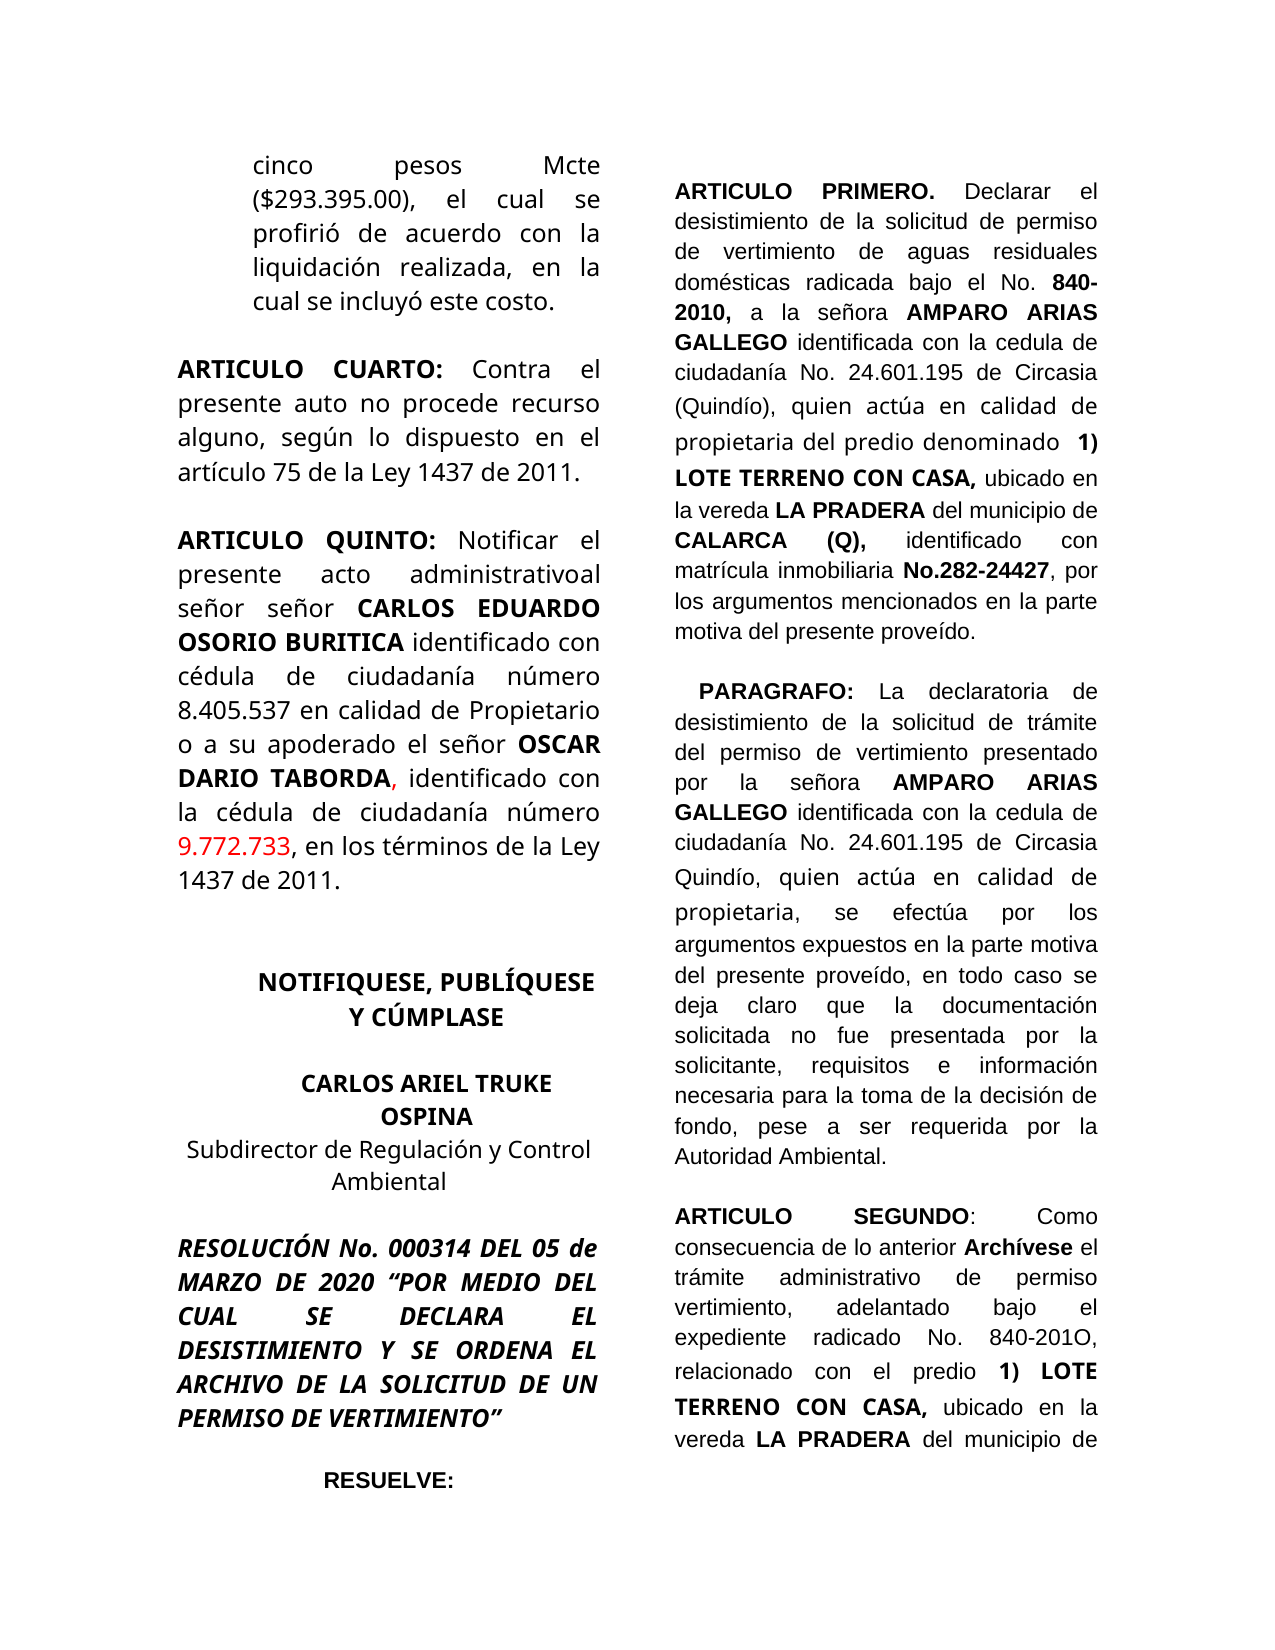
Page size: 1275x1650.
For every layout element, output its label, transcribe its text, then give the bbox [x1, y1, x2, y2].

list CARLOS ARIEL TRUKE OSPINA [252, 1067, 601, 1132]
text ARTICULO CUARTO: Contra el presente auto no procede recurso alguno, según lo dispuesto en el artículo 75 de la Ley 1437 de 2011. [177, 352, 601, 488]
text ARTICULO PRIMERO. Declarar el desistimiento de la solicitud de permiso de vertimiento de aguas residuales domésticas radicada bajo el No. 840-2010, a la señora AMPARO ARIAS GALLEGO identificada con la cedula de ciudadanía No. 24.601.195 de Circasia (Quindío), quien actúa en calidad de propietaria del predio denominado 1) LOTE TERRENO CON CASA, ubicado en la vereda LA PRADERA del municipio de CALARCA (Q), identificado con matrícula inmobiliaria No.282-24427, por los argumentos mencionados en la parte motiva del presente proveído. [674, 178, 1098, 644]
text RESUELVE: [177, 1467, 601, 1494]
text Subdirector de Regulación y Control Ambiental [177, 1132, 601, 1198]
text RESOLUCIÓN No. 000314 DEL 05 de MARZO DE 2020 “POR MEDIO DEL CUAL SE DECLARA EL DESISTIMIENTO Y SE ORDENA EL ARCHIVO DE LA SOLICITUD DE UN PERMISO DE VERTIMIENTO” [177, 1230, 601, 1435]
list NOTIFIQUESE, PUBLÍQUESE Y CÚMPLASE [252, 965, 601, 1033]
text ARTICULO QUINTO: Notificar el presente acto administrativoal señor señor CARLOS EDUARDO OSORIO BURITICA identificado con cédula de ciudadanía número 8.405.537 en calidad de Propietario o a su apoderado el señor OSCAR DARIO TABORDA, identificado con la cédula de ciudadanía número 9.772.733, en los términos de la Ley 1437 de 2011. [177, 522, 601, 897]
text PARAGRAFO: La declaratoria de desistimiento de la solicitud de trámite del permiso de vertimiento presentado por la señora AMPARO ARIAS GALLEGO identificada con la cedula de ciudadanía No. 24.601.195 de Circasia Quindío, quien actúa en calidad de propietaria, se efectúa por los argumentos expuestos en la parte motiva del presente proveído, en todo caso se deja claro que la documentación solicitada no fue presentada por la solicitante, requisitos e información necesaria para la toma de la decisión de fondo, pese a ser requerida por la Autoridad Ambiental. [674, 678, 1098, 1169]
